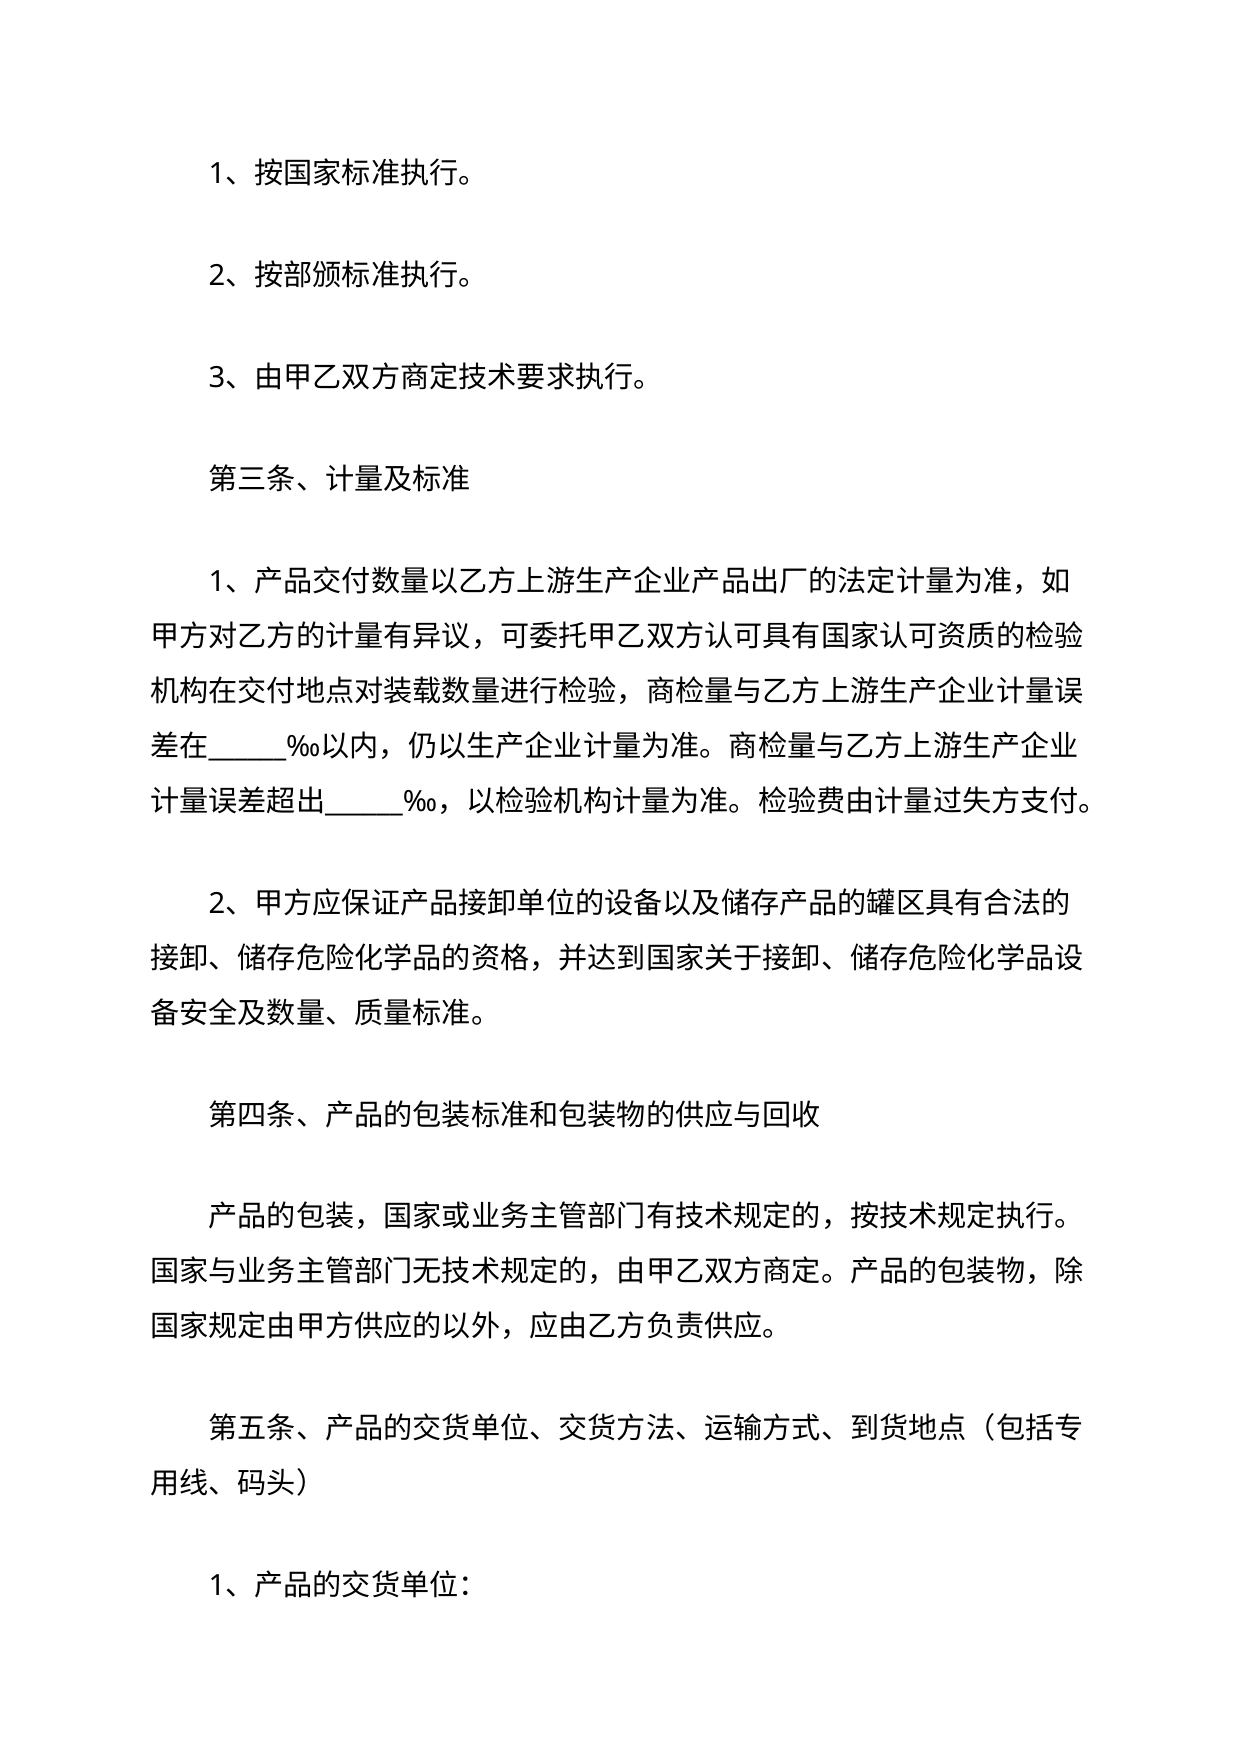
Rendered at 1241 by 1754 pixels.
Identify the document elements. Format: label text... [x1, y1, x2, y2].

text 1、产品的交货单位： [150, 1561, 1090, 1603]
text 1、产品交付数量以乙方上游生产企业产品出厂的法定计量为准，如甲方对乙方的计量有异议，可委托甲乙双方认可具有国家认可资质的检验机构在交付地点对装载数量进行检验，商检量与乙方上游生产企业计量误差在______‰以内，仍以生产企业计量为准。商检量与乙方上游生产企业计量误差超出______‰，以检验机构计量为准。检验费由计量过失方支付。 [150, 558, 1090, 820]
text 第四条、产品的包装标准和包装物的供应与回收 [150, 1091, 1090, 1133]
text 第三条、计量及标准 [150, 456, 1090, 498]
text 1、按国家标准执行。 [150, 150, 1090, 192]
text 2、按部颁标准执行。 [150, 252, 1090, 294]
text 3、由甲乙双方商定技术要求执行。 [150, 354, 1090, 396]
text 2、甲方应保证产品接卸单位的设备以及储存产品的罐区具有合法的接卸、储存危险化学品的资格，并达到国家关于接卸、储存危险化学品设备安全及数量、质量标准。 [150, 879, 1090, 1032]
text 第五条、产品的交货单位、交货方法、运输方式、到货地点（包括专用线、码头） [150, 1404, 1090, 1502]
text 产品的包装，国家或业务主管部门有技术规定的，按技术规定执行。国家与业务主管部门无技术规定的，由甲乙双方商定。产品的包装物，除国家规定由甲方供应的以外，应由乙方负责供应。 [150, 1193, 1090, 1345]
